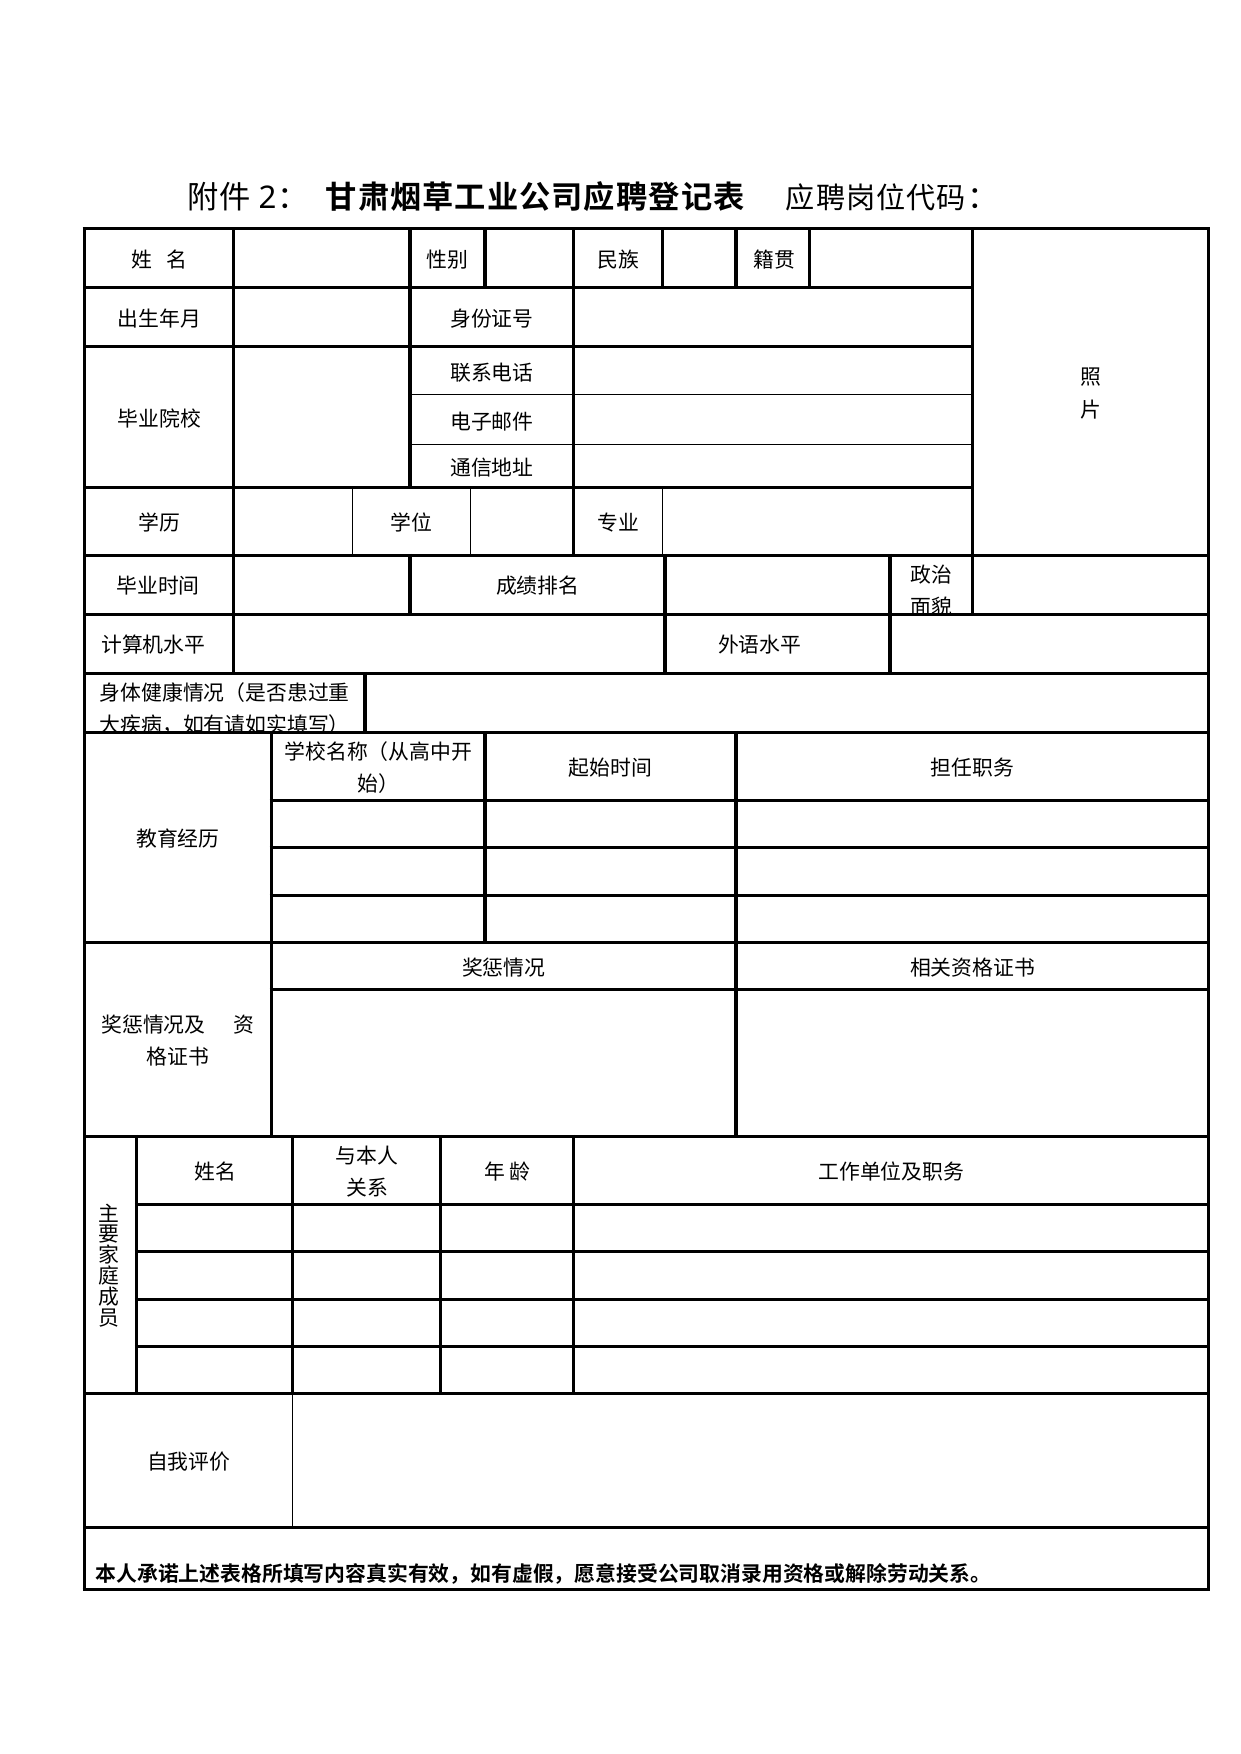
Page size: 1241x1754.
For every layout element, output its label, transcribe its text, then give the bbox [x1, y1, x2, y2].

table_cell 电子邮件 [412, 395, 572, 444]
table_cell [138, 1301, 291, 1345]
table_cell [442, 1253, 572, 1297]
table_cell [273, 991, 734, 1135]
table_cell [738, 802, 1207, 846]
table_cell [974, 557, 1207, 613]
table_cell 身份证号 [412, 289, 572, 345]
table_cell [575, 445, 971, 486]
table_header 籍贯 [738, 230, 808, 286]
table_cell [138, 1206, 291, 1250]
table_cell [575, 1206, 1207, 1250]
table_cell 毕业院校 [86, 348, 232, 486]
table_cell [487, 802, 734, 846]
table_cell [294, 1348, 439, 1392]
table_cell 起始时间 [487, 734, 734, 799]
table_cell [235, 348, 408, 486]
table_cell [293, 1395, 1207, 1526]
table_cell [738, 849, 1207, 893]
table_cell 政治 面貌 [892, 557, 971, 613]
table_cell 外语水平 [667, 616, 888, 672]
table_cell 奖惩情况 [273, 944, 734, 988]
table_cell 工作单位及职务 [575, 1138, 1207, 1203]
table_cell [738, 897, 1207, 941]
table_cell [235, 557, 408, 613]
table_cell 毕业时间 [86, 557, 232, 613]
table_cell 担任职务 [738, 734, 1207, 799]
table_cell 教育经历 [86, 734, 270, 941]
table_cell [442, 1348, 572, 1392]
table_cell [575, 1348, 1207, 1392]
table_cell [273, 849, 483, 893]
table_cell [235, 616, 663, 672]
table_header [811, 230, 971, 286]
table_cell 姓名 [138, 1138, 291, 1203]
table_cell 通信地址 [412, 445, 572, 486]
table_cell [442, 1301, 572, 1345]
table_header 民族 [575, 230, 661, 286]
table_cell 学位 [353, 489, 470, 554]
table_cell 相关资格证书 [738, 944, 1207, 988]
table_cell 年 龄 [442, 1138, 572, 1203]
table_cell 成绩排名 [412, 557, 663, 613]
table_header 姓 名 [86, 230, 232, 286]
table_cell 与本人 关系 [294, 1138, 439, 1203]
table_cell [487, 849, 734, 893]
table_cell [575, 348, 971, 394]
table_cell [367, 675, 1207, 731]
table_cell 专业 [575, 489, 662, 554]
table_cell [487, 897, 734, 941]
table_header [664, 230, 734, 286]
table_cell [273, 897, 483, 941]
table_header 照 片 [974, 230, 1207, 554]
table_cell 身体健康情况（是否患过重大疾病，如有请如实填写） [86, 675, 363, 731]
table_cell [738, 991, 1207, 1135]
table_header [487, 230, 572, 286]
table_cell [138, 1253, 291, 1297]
table_cell [471, 489, 572, 554]
table_cell [235, 289, 408, 345]
table_cell [442, 1206, 572, 1250]
table_cell [235, 489, 352, 554]
text 附件2： 甘肃烟草工业公司应聘登记表 应聘岗位代码： [187, 162, 1053, 227]
table_cell 学校名称（从高中开始） [273, 734, 483, 799]
table_cell [667, 557, 888, 613]
table_cell [575, 1253, 1207, 1297]
table_cell [273, 802, 483, 846]
table_cell [294, 1253, 439, 1297]
table_cell 计算机水平 [86, 616, 232, 672]
table_header 性别 [412, 230, 483, 286]
table_cell [892, 616, 1207, 672]
table_cell 联系电话 [412, 348, 572, 394]
table_cell 主要家庭成员 [86, 1138, 135, 1392]
table_cell [294, 1301, 439, 1345]
table_cell 学历 [86, 489, 232, 554]
table_cell [575, 289, 971, 345]
table_cell [138, 1348, 291, 1392]
table_cell [575, 1301, 1207, 1345]
table_cell [663, 489, 971, 554]
table_cell 奖惩情况及 资格证书 [86, 944, 270, 1135]
table_cell 出生年月 [86, 289, 232, 345]
table_cell [575, 395, 971, 444]
table_header [235, 230, 408, 286]
table_cell [294, 1206, 439, 1250]
table_cell 自我评价 [86, 1395, 292, 1526]
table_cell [86, 1529, 1207, 1588]
